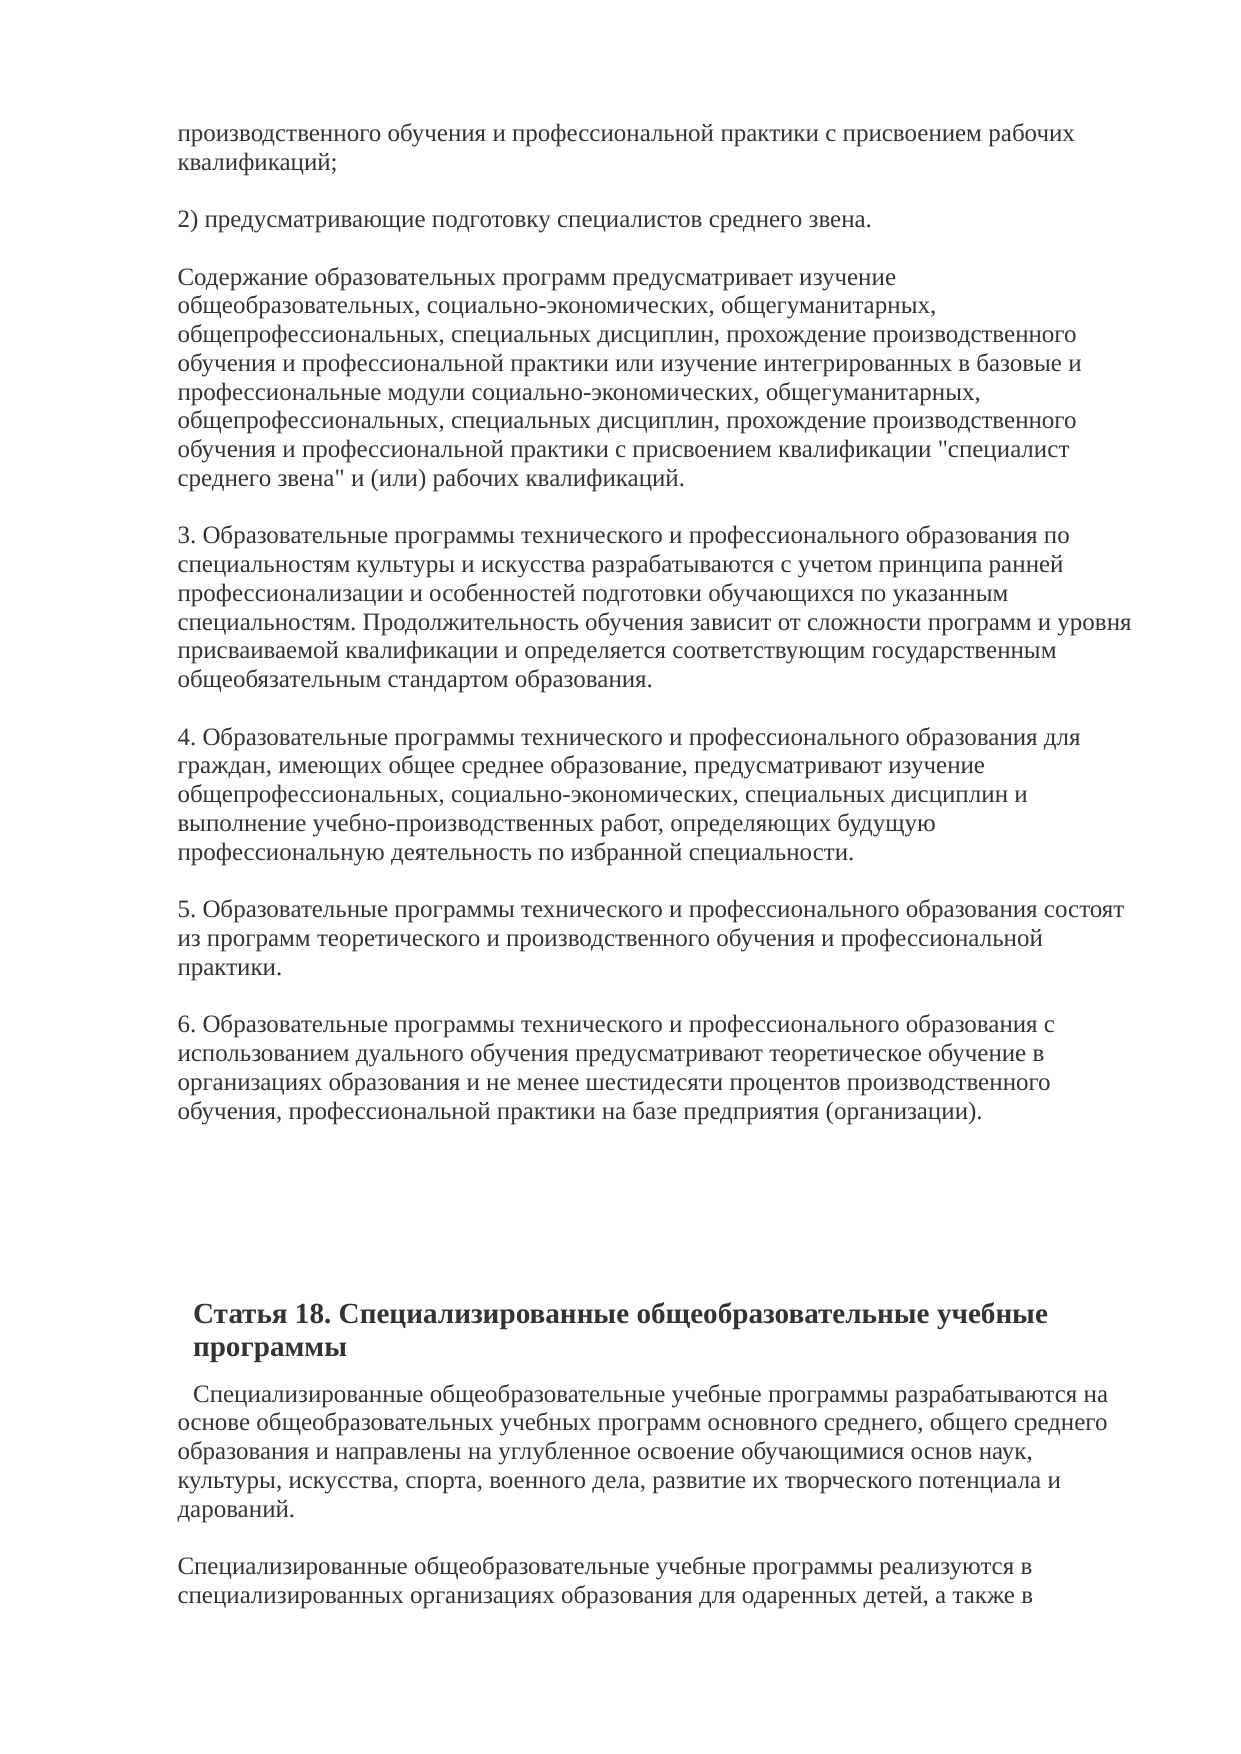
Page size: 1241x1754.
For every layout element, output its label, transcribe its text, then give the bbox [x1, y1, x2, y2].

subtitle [177, 1379, 1136, 1609]
subtitle Статья 18. Специализированные общеобразовательные учебные программы [193, 1296, 1136, 1363]
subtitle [177, 118, 1136, 1182]
